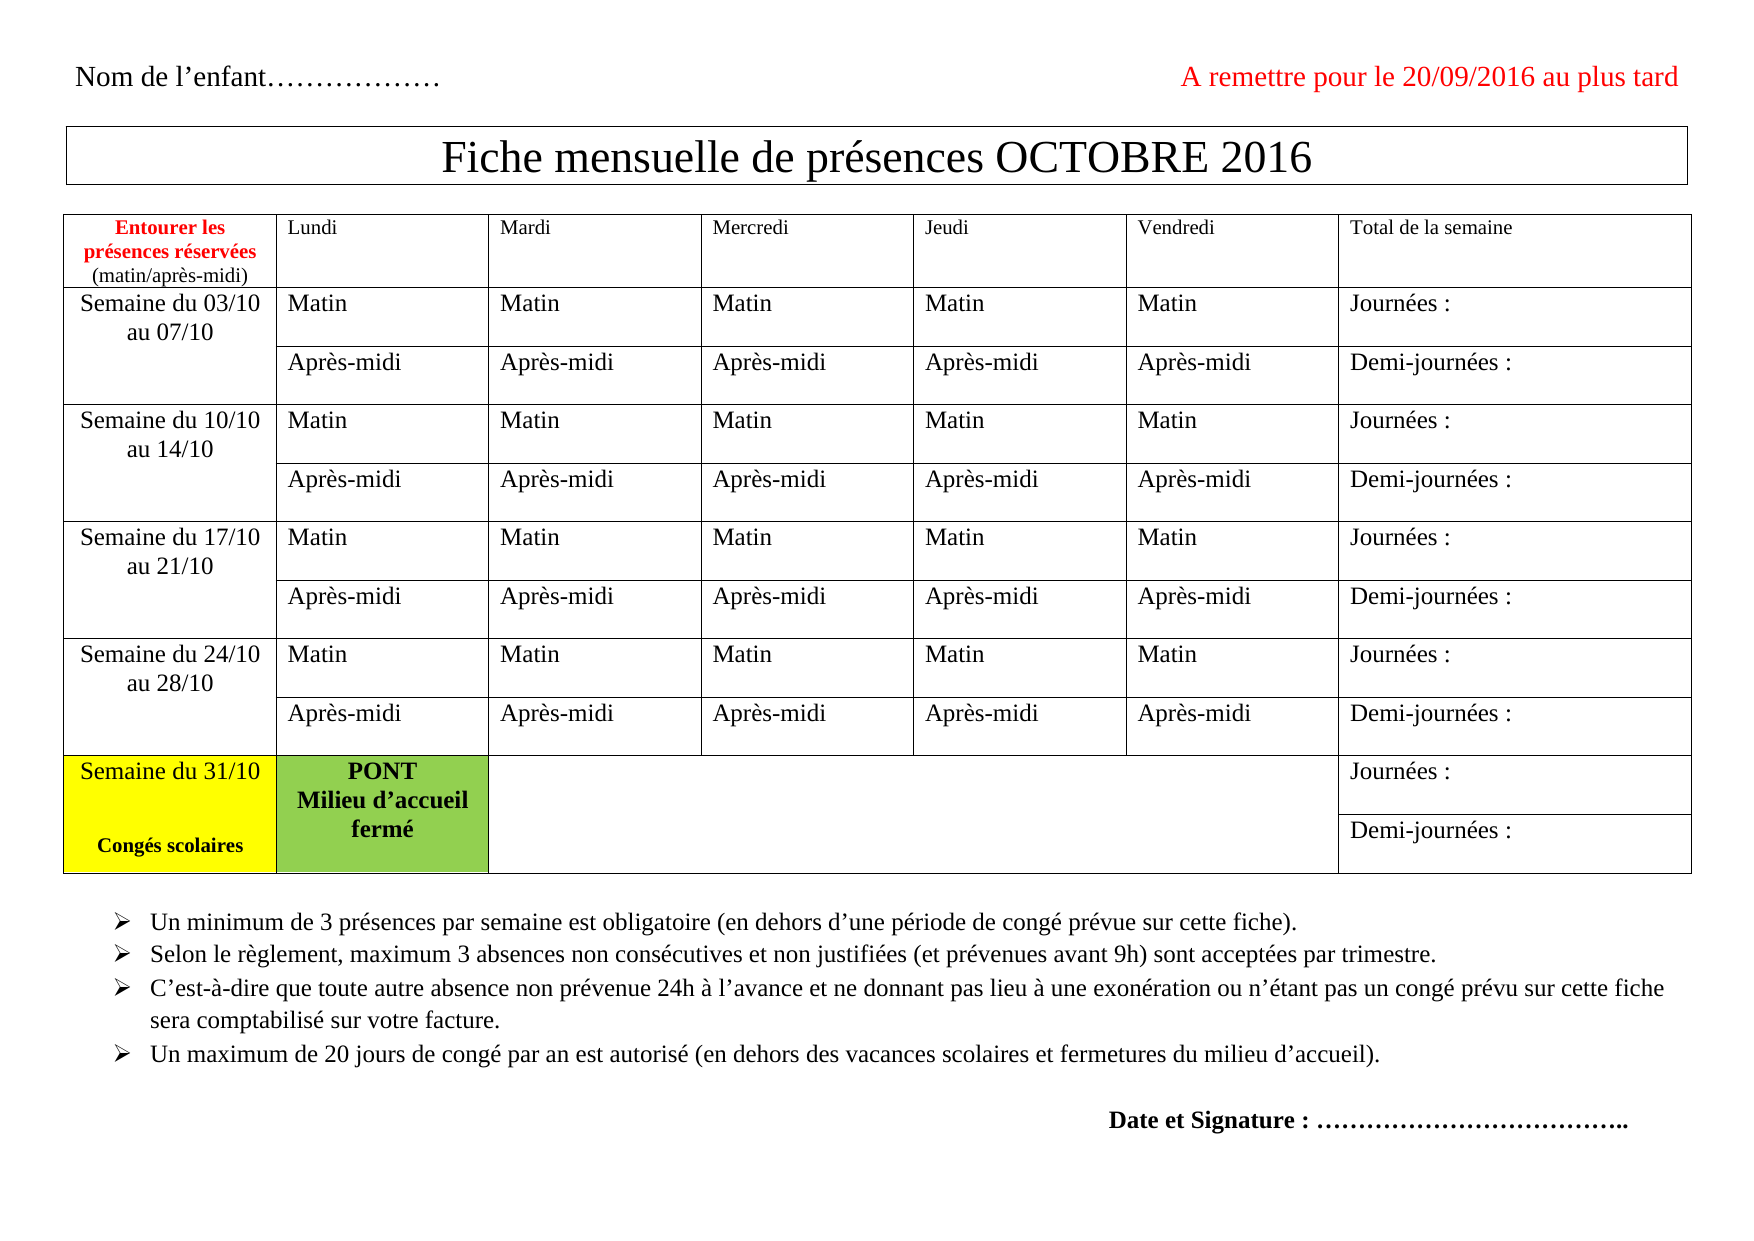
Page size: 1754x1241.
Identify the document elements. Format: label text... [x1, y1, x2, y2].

table_cell Après-midi [702, 464, 913, 521]
table_cell Matin [489, 405, 701, 463]
table_cell PONT Milieu d’accueil fermé [277, 756, 488, 872]
table_cell Matin [702, 405, 913, 463]
table_cell Matin [1127, 639, 1338, 697]
list Un minimum de 3 présences par semaine est obligatoire (en dehors d’une période de congé prévue sur cette fiche). [112, 907, 1679, 935]
table_cell Semaine du 17/10 au 21/10 [64, 522, 276, 638]
table_cell Après-midi [702, 581, 913, 638]
table_header Entourer les présences réservées (matin/après-midi) [64, 215, 276, 287]
table_cell Matin [702, 639, 913, 697]
table_cell Après-midi [277, 347, 488, 404]
table_cell Après-midi [277, 464, 488, 521]
table_cell Après-midi [914, 581, 1126, 638]
table_header Mardi [489, 215, 701, 287]
table_cell Journées : [1339, 522, 1691, 580]
table_cell Après-midi [1127, 347, 1338, 404]
table_cell [489, 756, 1338, 872]
table_cell Matin [702, 288, 913, 346]
table_cell Journées : [1339, 405, 1691, 463]
table_cell Journées : [1339, 288, 1691, 346]
table_cell Après-midi [489, 464, 701, 521]
table_cell Matin [914, 405, 1126, 463]
table_cell Après-midi [489, 347, 701, 404]
table_cell Semaine du 10/10 au 14/10 [64, 405, 276, 521]
table_cell Matin [489, 522, 701, 580]
table_cell Demi-journées : [1339, 698, 1691, 755]
table_cell Après-midi [914, 464, 1126, 521]
table_cell Après-midi [1127, 464, 1338, 521]
table_cell Matin [1127, 288, 1338, 346]
table_cell Après-midi [914, 698, 1126, 755]
table_cell Matin [914, 522, 1126, 580]
table_cell Matin [277, 405, 488, 463]
table_cell Matin [914, 639, 1126, 697]
table_cell Après-midi [702, 698, 913, 755]
table_cell Après-midi [277, 698, 488, 755]
table_header Vendredi [1127, 215, 1338, 287]
text Fiche mensuelle de présences OCTOBRE 2016 [67, 127, 1687, 184]
table_cell Matin [277, 288, 488, 346]
table_cell Après-midi [489, 698, 701, 755]
table_cell Matin [277, 639, 488, 697]
table_cell Journées : [1339, 639, 1691, 697]
list Selon le règlement, maximum 3 absences non consécutives et non justifiées (et prévenues avant 9h) sont acceptées par trimestre. [112, 939, 1679, 968]
list Un maximum de 20 jours de congé par an est autorisé (en dehors des vacances scolaires et fermetures du milieu d’accueil). [112, 1039, 1679, 1067]
table_cell Après-midi [1127, 698, 1338, 755]
table_cell Matin [1127, 522, 1338, 580]
table_header Mercredi [702, 215, 913, 287]
table_cell Demi-journées : [1339, 347, 1691, 404]
table_cell Semaine du 03/10 au 07/10 [64, 288, 276, 404]
table_cell Semaine du 24/10 au 28/10 [64, 639, 276, 755]
table_cell Après-midi [1127, 581, 1338, 638]
table_cell Journées : [1339, 756, 1691, 814]
table_header Total de la semaine [1339, 215, 1691, 287]
text Nom de l’enfant……………… A remettre pour le 20/09/2016 au plus tard [75, 59, 1679, 93]
table_cell Matin [277, 522, 488, 580]
table_cell Semaine du 31/10 Congés scolaires [64, 756, 276, 872]
table_cell Demi-journées : [1339, 581, 1691, 638]
list C’est-à-dire que toute autre absence non prévenue 24h à l’avance et ne donnant pas lieu à une exonération ou n’étant pas un congé prévu sur cette fiche sera comptabilisé sur votre facture. [112, 973, 1679, 1034]
table_cell Matin [1127, 405, 1338, 463]
table_cell Matin [489, 639, 701, 697]
list Date et Signature : ……………………………….. [1109, 1105, 1679, 1166]
table_cell Après-midi [489, 581, 701, 638]
table_header Jeudi [914, 215, 1126, 287]
table_cell Matin [702, 522, 913, 580]
table_cell Matin [489, 288, 701, 346]
table_cell Après-midi [702, 347, 913, 404]
table_cell Après-midi [277, 581, 488, 638]
table_cell Demi-journées : [1339, 815, 1691, 872]
table_cell Matin [914, 288, 1126, 346]
table_cell Après-midi [914, 347, 1126, 404]
table_cell Demi-journées : [1339, 464, 1691, 521]
table_header Lundi [277, 215, 488, 287]
